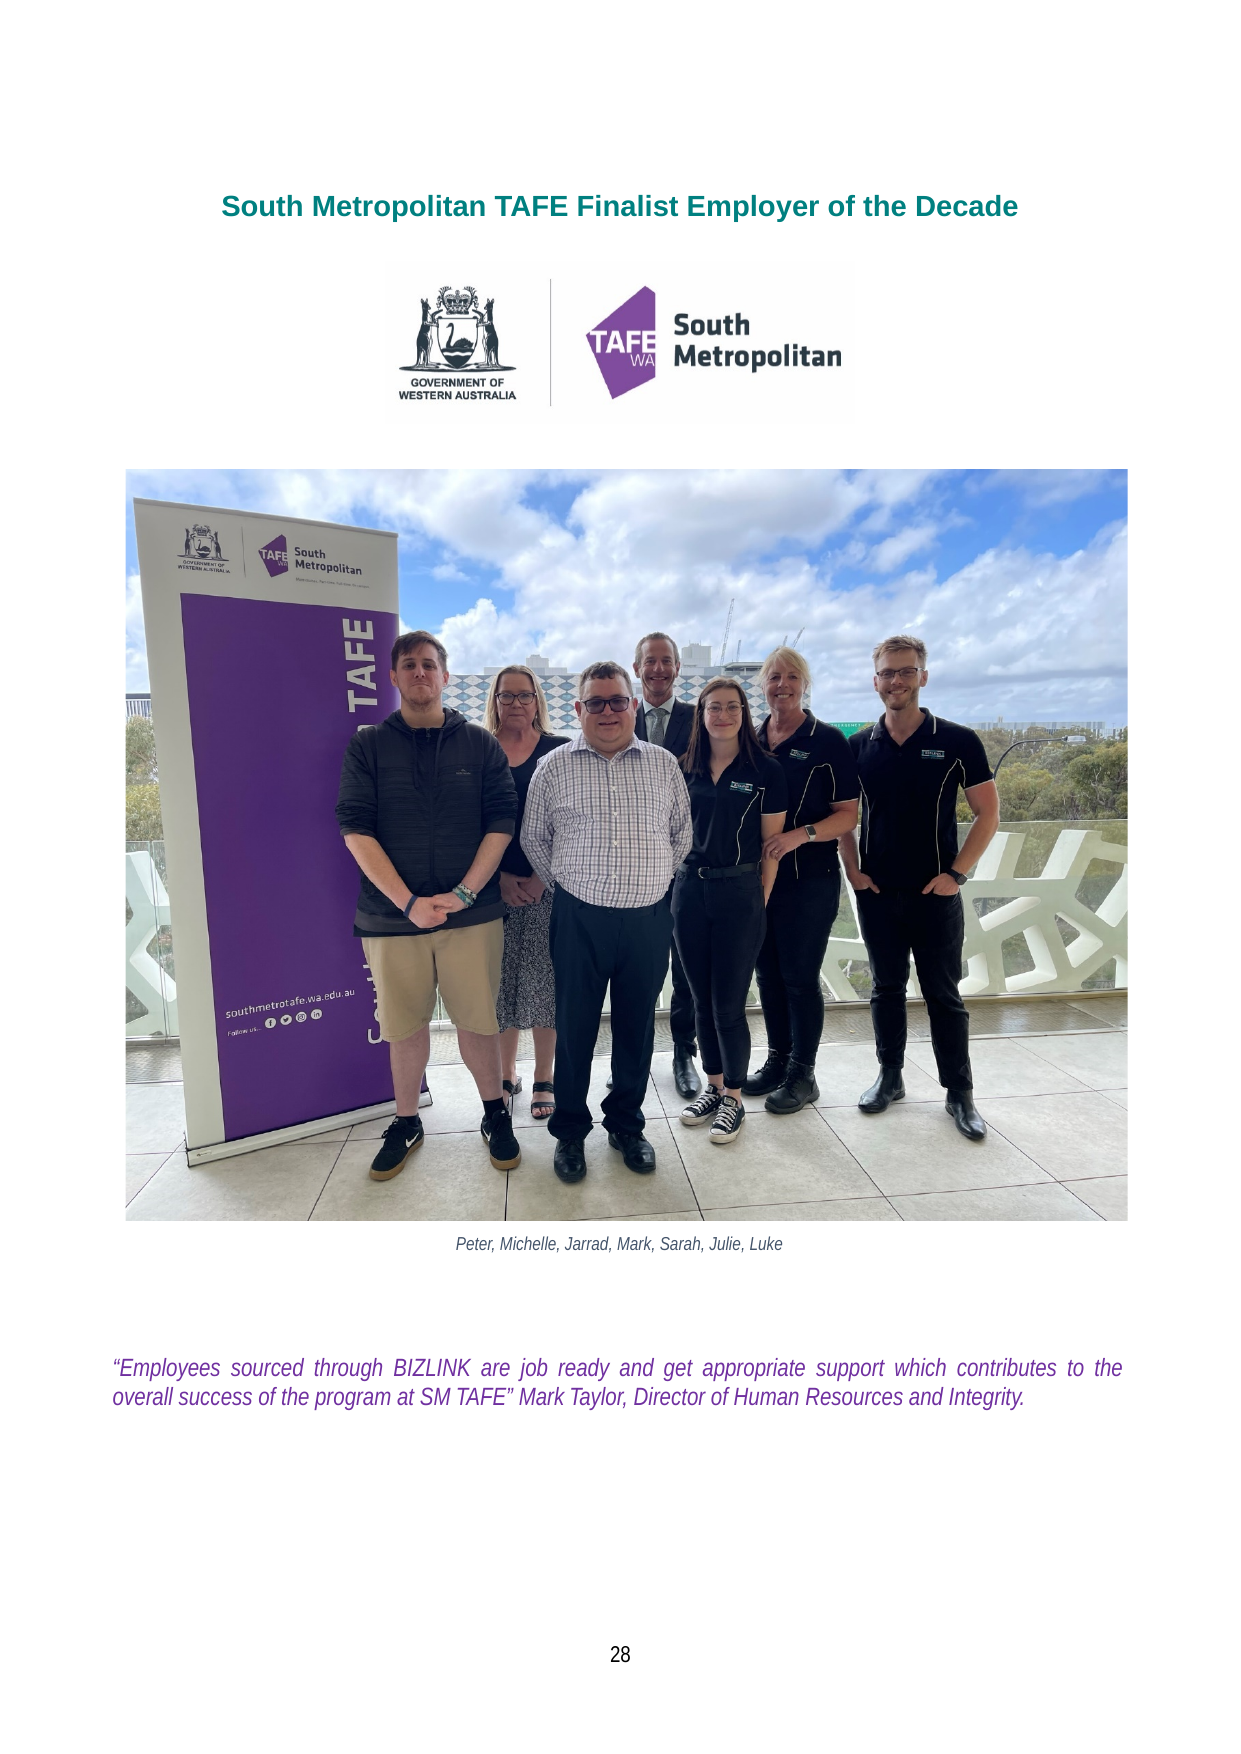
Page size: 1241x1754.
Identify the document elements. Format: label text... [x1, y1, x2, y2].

text “Employees sourced through BIZLINK are job ready and get appropriate support which contributes to the overall success of the program at SM TAFE” Mark Taylor, Director of Human Resources and Integrity. [112, 1353, 1128, 1411]
picture [384, 261, 856, 424]
picture [125, 469, 1128, 1221]
subtitle South Metropolitan TAFE Finalist Employer of the Decade [112, 189, 1128, 222]
